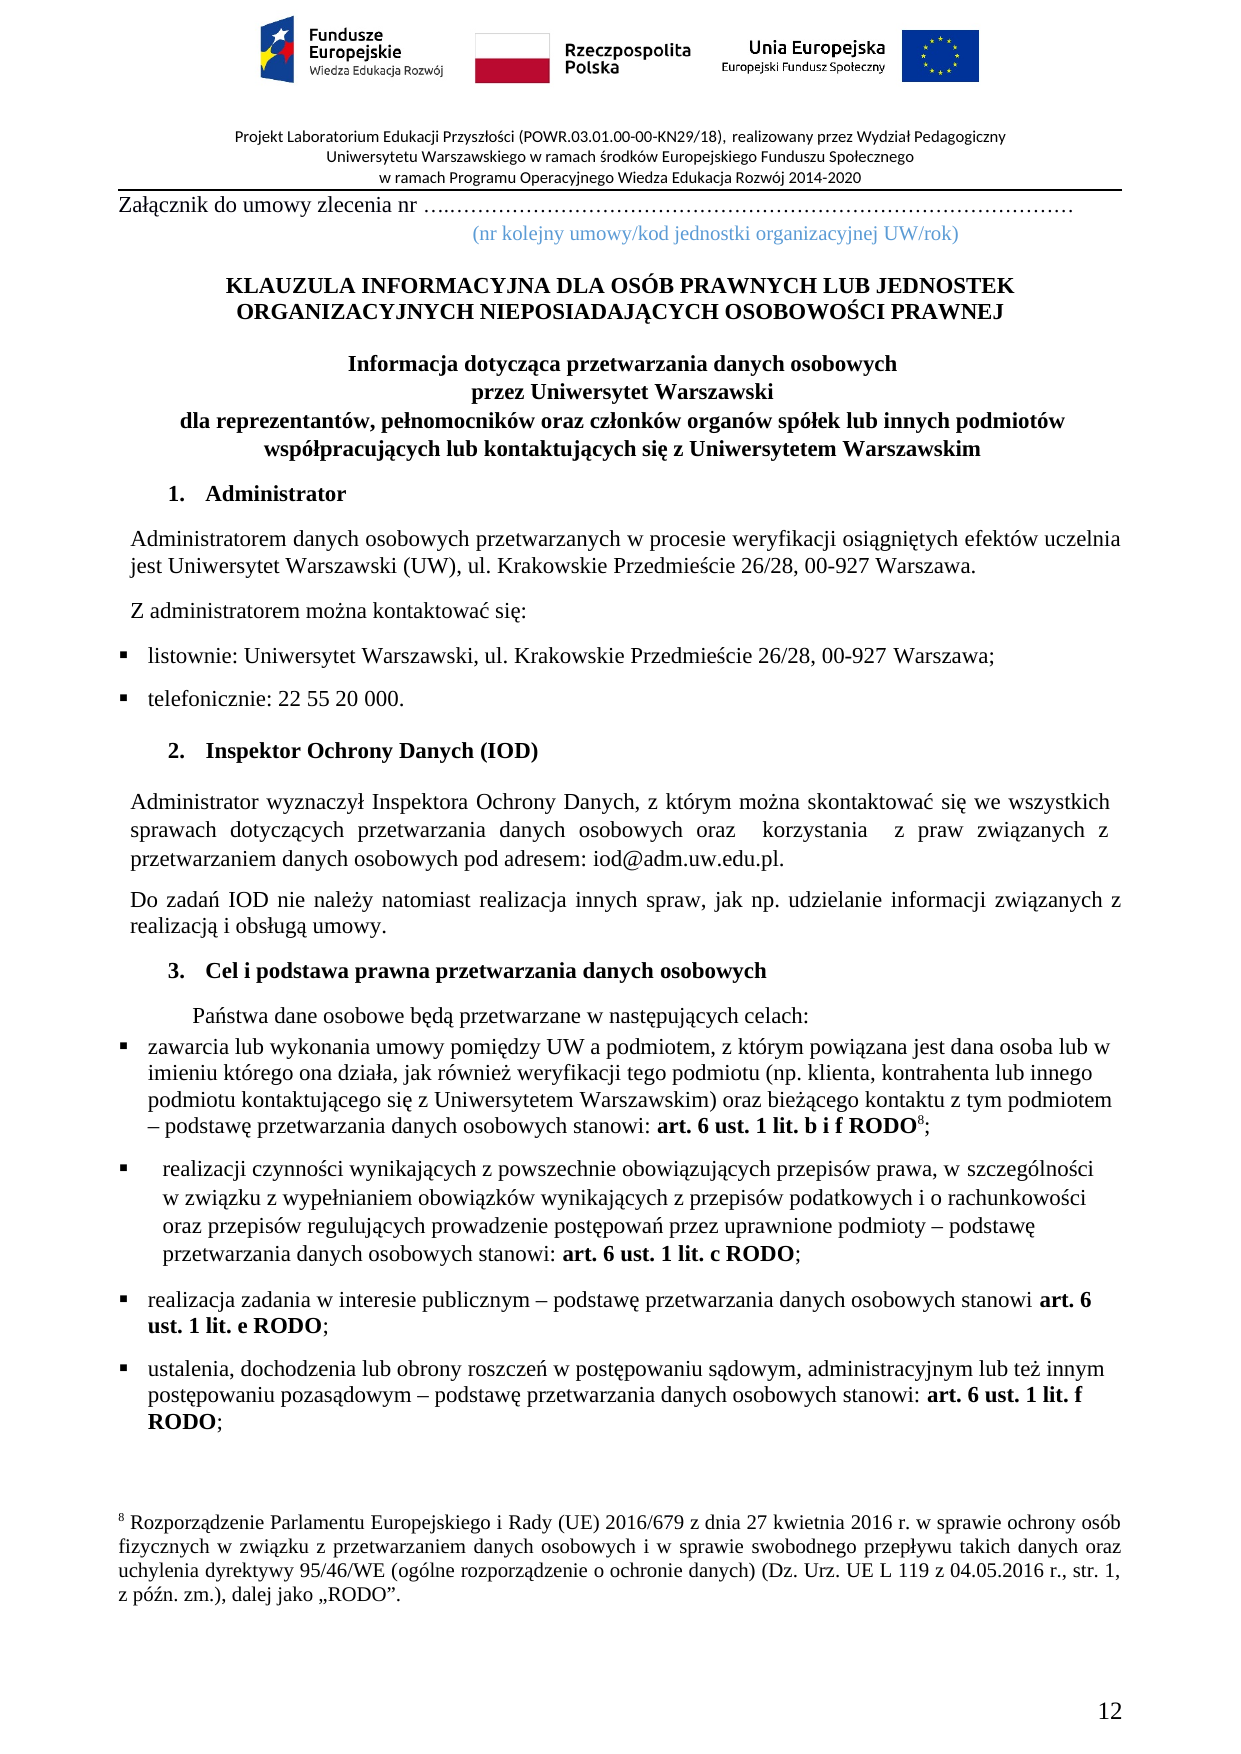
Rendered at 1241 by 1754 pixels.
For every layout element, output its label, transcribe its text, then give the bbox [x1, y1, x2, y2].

text Państwa dane osobowe będą przetwarzane w następujących celach: [130, 1002, 1110, 1029]
list realizacji czynności wynikających z powszechnie obowiązujących przepisów prawa, w szczególności w związku z wypełnianiem obowiązków wynikających z przepisów podatkowych i o rachunkowości oraz przepisów regulujących prowadzenie postępowań przez uprawnione podmioty – podstawę przetwarzania danych osobowych stanowi: art. 6 ust. 1 lit. c RODO; [118, 1155, 1110, 1267]
text Administratorem danych osobowych przetwarzanych w procesie weryfikacji osiągniętych efektów uczelnia jest Uniwersytet Warszawski (UW), ul. Krakowskie Przedmieście 26/28, 00-927 Warszawa. [130, 526, 1122, 578]
text (nr kolejny umowy/kod jednostki organizacyjnej UW/rok) [118, 221, 1122, 245]
list ustalenia, dochodzenia lub obrony roszczeń w postępowaniu sądowym, administracyjnym lub też innym postępowaniu pozasądowym – podstawę przetwarzania danych osobowych stanowi: art. 6 ust. 1 lit. f RODO; [118, 1355, 1122, 1434]
list realizacja zadania w interesie publicznym – podstawę przetwarzania danych osobowych stanowi art. 6 ust. 1 lit. e RODO; [118, 1286, 1122, 1338]
text Do zadań IOD nie należy natomiast realizacja innych spraw, jak np. udzielanie informacji związanych z realizacją i obsługą umowy. [130, 886, 1122, 939]
list listownie: Uniwersytet Warszawski, ul. Krakowskie Przedmieście 26/28, 00-927 Warszawa; [118, 642, 1122, 669]
picture [244, 0, 996, 99]
list Inspektor Ochrony Danych (IOD) [168, 737, 1122, 763]
text Z administratorem można kontaktować się: [130, 597, 1122, 623]
list telefonicznie: 22 55 20 000. [118, 685, 1122, 712]
text Administrator wyznaczył Inspektora Ochrony Danych, z którym można skontaktować się we wszystkich sprawach dotyczących przetwarzania danych osobowych oraz korzystania z praw związanych z przetwarzaniem danych osobowych pod adresem: iod@adm.uw.edu.pl. [130, 788, 1111, 871]
text Informacja dotycząca przetwarzania danych osobowych przez Uniwersytet Warszawski dla reprezentantów, pełnomocników oraz członków organów spółek lub innych podmiotów współpracujących lub kontaktujących się z Uniwersytetem Warszawskim [118, 350, 1127, 461]
list Cel i podstawa prawna przetwarzania danych osobowych [168, 957, 1122, 984]
list zawarcia lub wykonania umowy pomiędzy UW a podmiotem, z którym powiązana jest dana osoba lub w imieniu którego ona działa, jak również weryfikacji tego podmiotu (np. klienta, kontrahenta lub innego podmiotu kontaktującego się z Uniwersytetem Warszawskim) oraz bieżącego kontaktu z tym podmiotem – podstawę przetwarzania danych osobowych stanowi: art. 6 ust. 1 lit. b i f RODO; [118, 1033, 1122, 1138]
text KLAUZULA INFORMACYJNA DLA OSÓB PRAWNYCH LUB JEDNOSTEK ORGANIZACYJNYCH NIEPOSIADAJĄCYCH OSOBOWOŚCI PRAWNEJ [118, 272, 1122, 325]
list Administrator [168, 480, 1122, 507]
text Załącznik do umowy zlecenia nr ….……………………………………………………………………………… [118, 191, 1122, 217]
